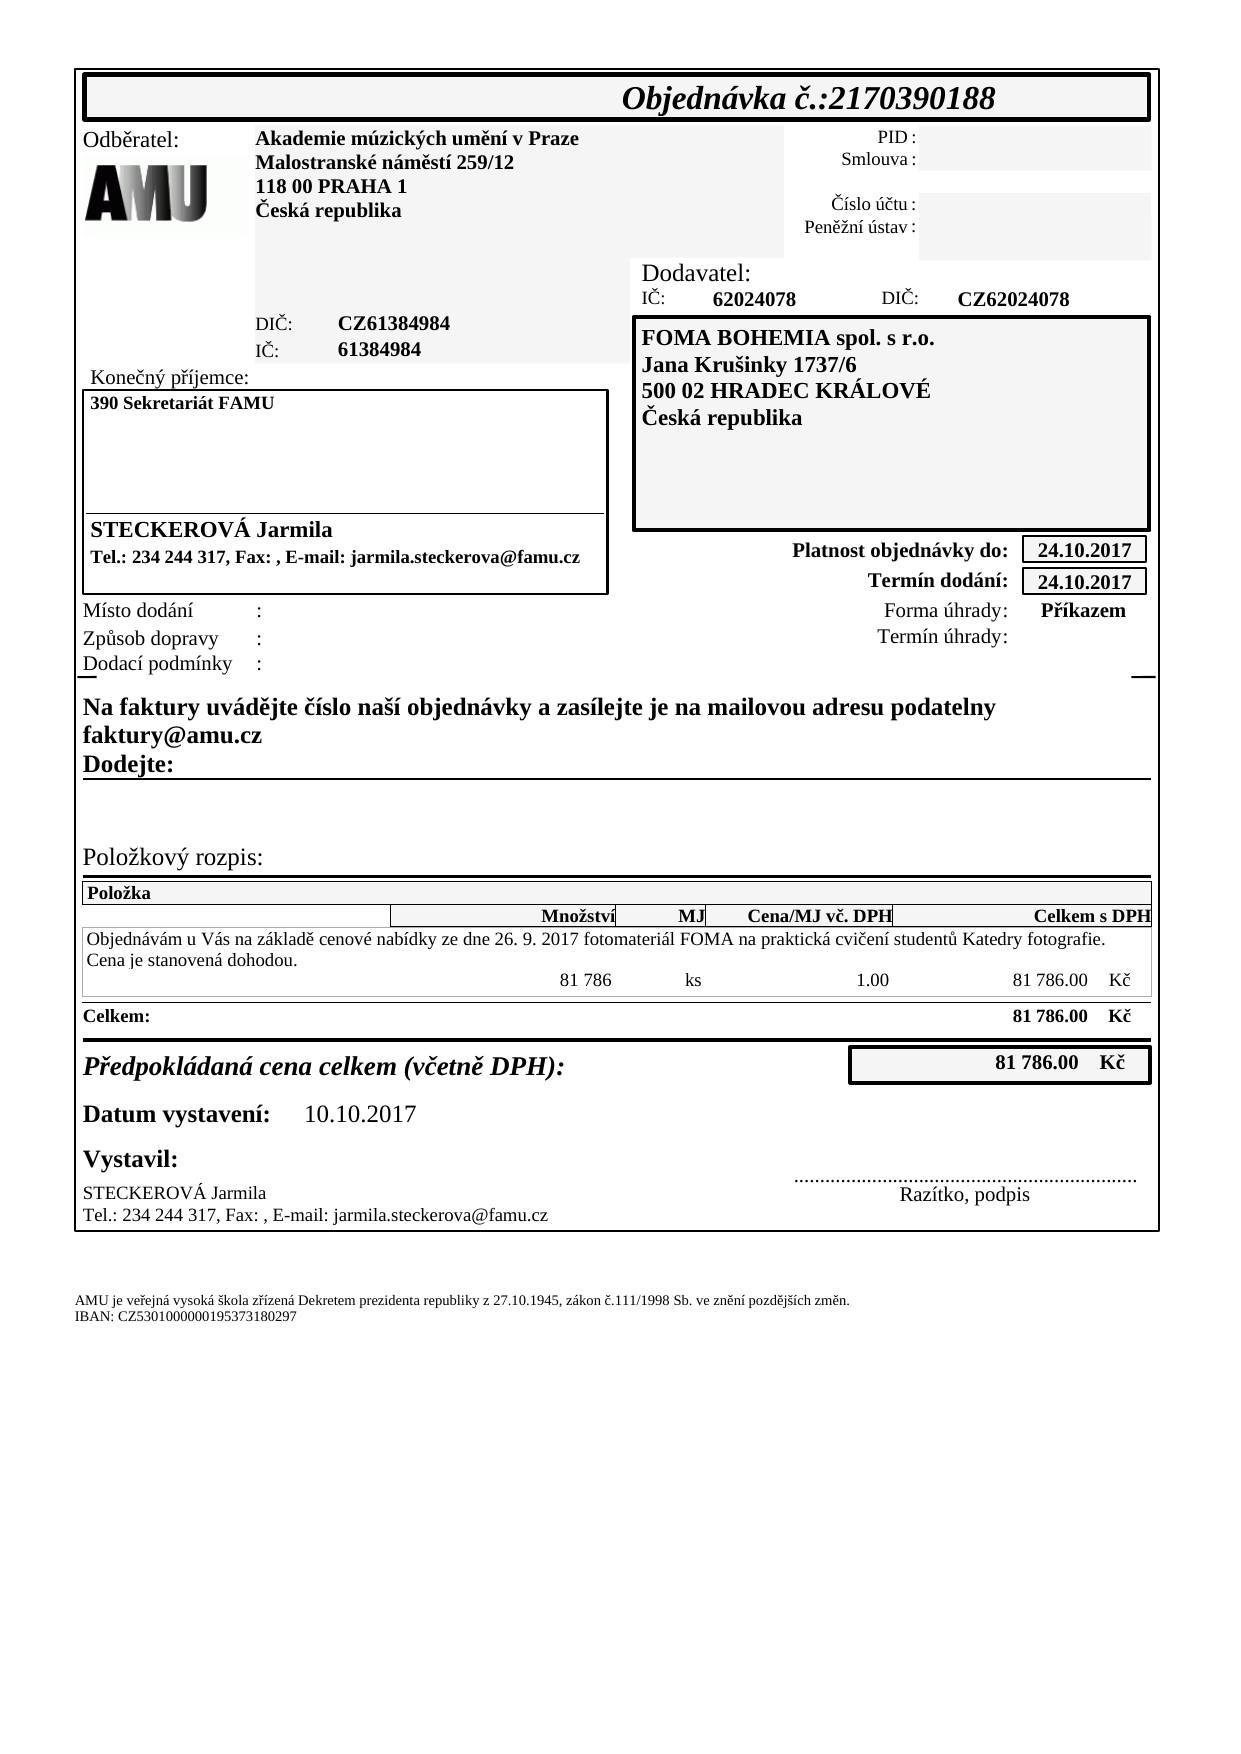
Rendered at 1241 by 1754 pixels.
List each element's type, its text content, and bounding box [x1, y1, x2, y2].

text Cena/MJ vč. DPH [705, 904, 893, 926]
text faktury@amu.cz [83, 721, 1151, 749]
text DIČ: [255, 313, 338, 335]
text Kč [1088, 968, 1151, 990]
text Kč [1078, 1050, 1146, 1074]
text Česká republika [255, 198, 780, 222]
text 1.00 [705, 968, 889, 990]
text Datum vystavení: [83, 1099, 304, 1128]
text 62024078 [713, 287, 881, 311]
text Malostranské náměstí 259/12 [255, 150, 780, 174]
text Cena je stanovená dohodou. [86, 949, 1151, 968]
text Objednávka č.: [109, 78, 829, 116]
text Odběratel: [83, 126, 255, 152]
text DIČ: [881, 287, 957, 308]
text FOMA BOHEMIA spol. s r.o. [641, 324, 1140, 351]
text 500 02 HRADEC KRÁLOVÉ [641, 377, 1140, 403]
text MJ [615, 904, 705, 926]
text IČ: [641, 287, 713, 308]
text Množství [390, 904, 615, 926]
text Objednávám u Vás na základě cenové nabídky ze dne 26. 9. 2017 fotomateriál FOMA na praktická cvičení studentů Katedry fotografie. [86, 928, 1151, 949]
text Číslo účtu [788, 193, 908, 215]
text Místo dodání [83, 598, 255, 622]
text Razítko, podpis [786, 1182, 1143, 1206]
text Česká republika [641, 403, 1140, 430]
text 81 786 [390, 968, 611, 990]
text Jana Krušinky 1737/6 [641, 351, 1140, 377]
text Konečný příjemce: [90, 365, 604, 389]
text IČ: [255, 340, 338, 361]
text Položka [83, 882, 1151, 903]
text Způsob dopravy [83, 626, 255, 650]
text STECKEROVÁ Jarmila [83, 1182, 780, 1203]
text Forma úhrady [811, 598, 1001, 622]
text 118 00 PRAHA 1 [255, 174, 780, 198]
text STECKEROVÁ Jarmila [90, 516, 600, 542]
text 2170390188 [829, 78, 1144, 116]
text PID [788, 126, 908, 147]
text Kč [1088, 1004, 1151, 1026]
text Příkazem [1012, 598, 1155, 622]
text Dodejte: [83, 749, 1151, 777]
text Celkem s DPH [893, 904, 1151, 926]
text Tel.: 234 244 317, Fax: , E-mail: jarmila.steckerova@famu.cz [83, 1204, 1151, 1226]
text Tel.: 234 244 317, Fax: , E-mail: jarmila.steckerova@famu.cz [90, 546, 600, 567]
text Termín úhrady [811, 624, 1001, 648]
text Předpokládaná cena celkem (včetně DPH): [83, 1050, 844, 1082]
text 81 786.00 [893, 968, 1088, 990]
text 10.10.2017 [304, 1099, 506, 1128]
text .................................................................. [784, 1163, 1147, 1187]
text Dodací podmínky [83, 651, 255, 675]
text AMU je veřejná vysoká škola zřízená Dekretem prezidenta republiky z 27.10.1945, zákon č.111/1998 Sb. ve znění pozdějších změn. [74, 1291, 1163, 1308]
text 24.10.2017 [1025, 538, 1144, 561]
text ks [615, 968, 701, 990]
text IBAN: CZ5301000000195373180297 [74, 1308, 1163, 1324]
text Vystavil: [83, 1144, 304, 1173]
text Dodavatel: [641, 258, 814, 284]
text 81 786.00 [854, 1050, 1078, 1074]
text Smlouva [788, 148, 908, 170]
text Položkový rozpis: [82, 842, 1151, 871]
text Peněžní ústav [788, 216, 908, 237]
text Na faktury uvádějte číslo naší objednávky a zasílejte je na mailovou adresu podatelny [83, 692, 1151, 721]
text 81 786.00 [893, 1004, 1088, 1026]
text 61384984 [338, 337, 630, 361]
text 390 Sekretariát FAMU [90, 392, 600, 413]
text Platnost objednávky do [784, 538, 1001, 562]
text Termín dodání [811, 568, 1001, 592]
text Akademie múzických umění v Praze [255, 126, 780, 150]
text Celkem: [83, 1004, 893, 1026]
text CZ62024078 [957, 287, 1140, 311]
text CZ61384984 [338, 311, 630, 335]
picture [83, 155, 248, 237]
text 24.10.2017 [1025, 570, 1144, 592]
